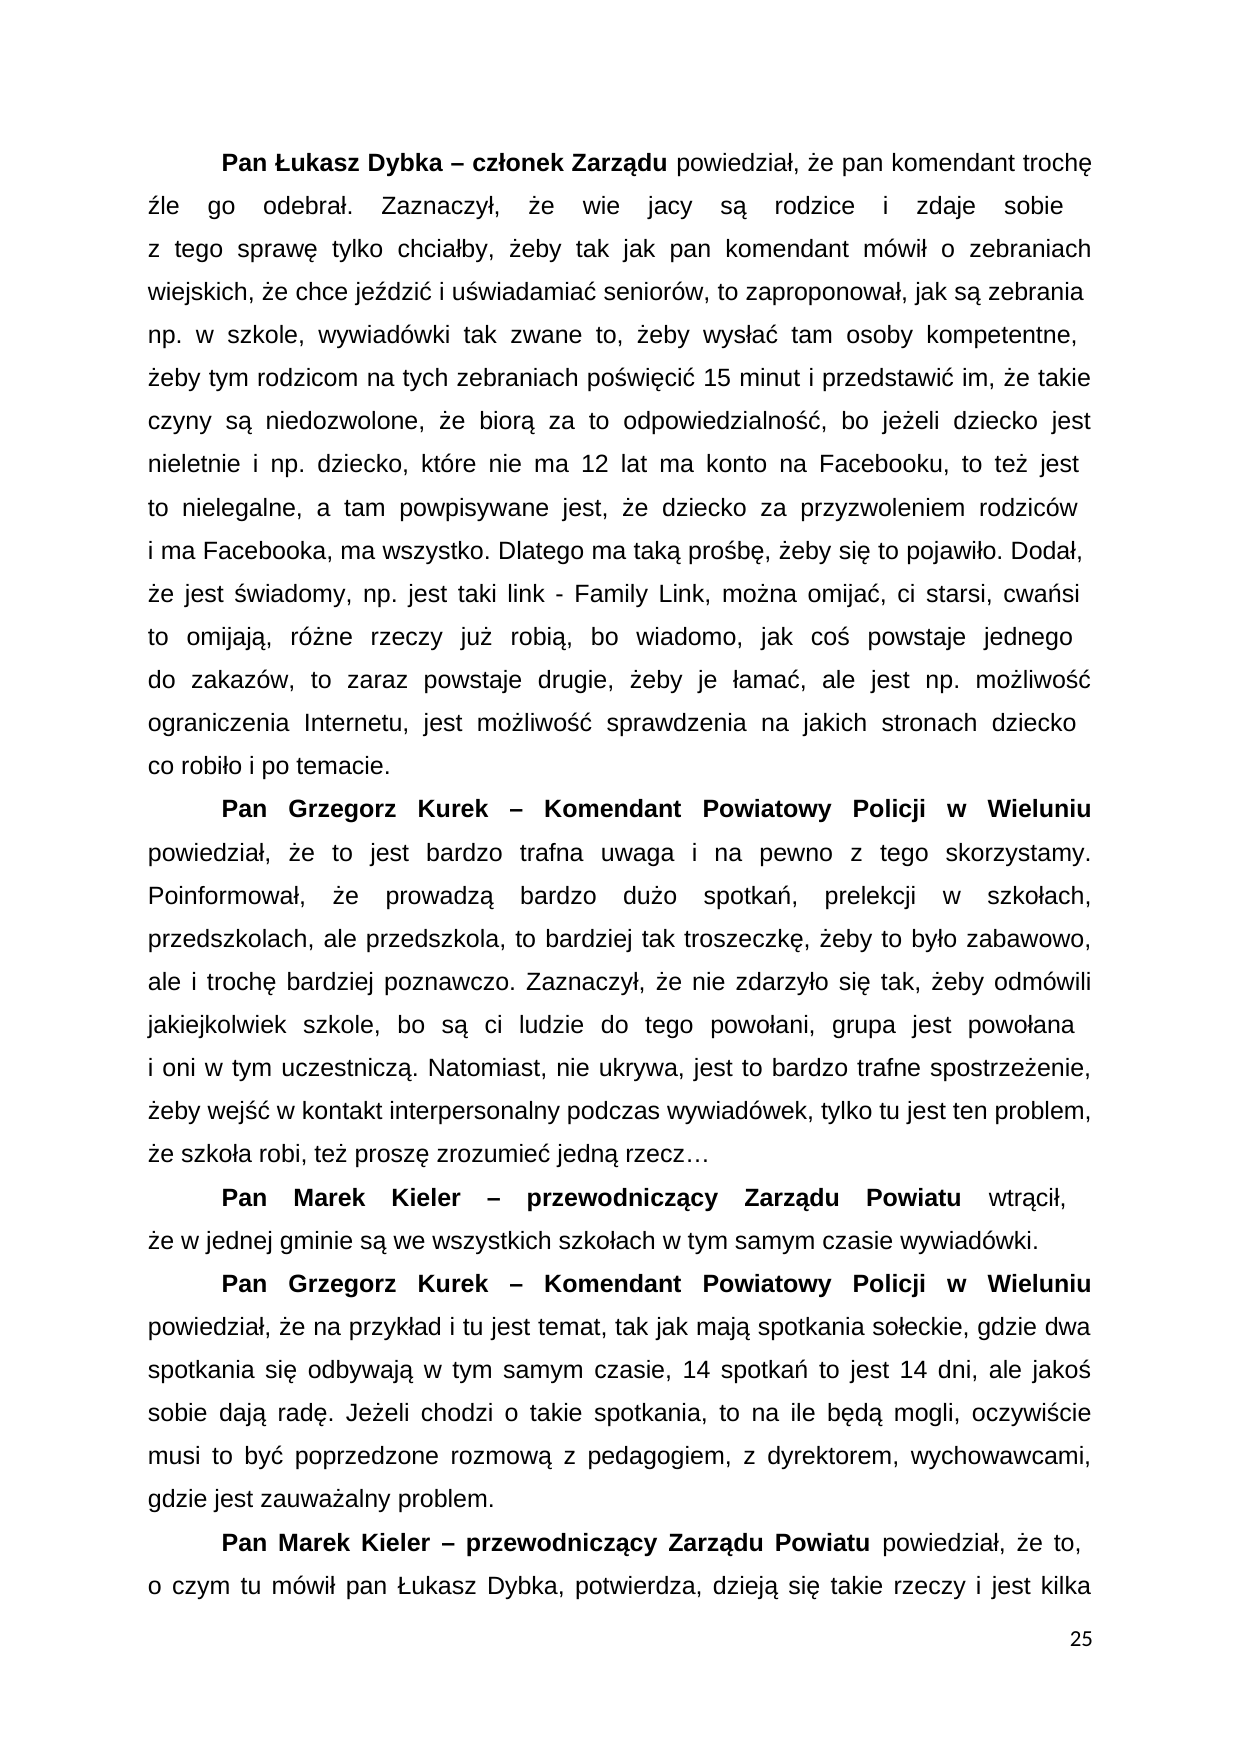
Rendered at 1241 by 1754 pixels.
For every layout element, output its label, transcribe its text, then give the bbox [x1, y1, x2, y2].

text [148, 1528, 1093, 1599]
text Pan Marek Kieler – przewodniczący Zarządu Powiatu wtrącił, że w jednej gminie są we wszystkich szkołach w tym samym czasie wywiadówki. [148, 1183, 1093, 1254]
text Pan Grzegorz Kurek – Komendant Powiatowy Policji w Wieluniu powiedział, że na przykład i tu jest temat, tak jak mają spotkania sołeckie, gdzie dwa spotkania się odbywają w tym samym czasie, 14 spotkań to jest 14 dni, ale jakoś sobie dają radę. Jeżeli chodzi o takie spotkania, to na ile będą mogli, oczywiście musi to być poprzedzone rozmową z pedagogiem, z dyrektorem, wychowawcami, gdzie jest zauważalny problem. [148, 1269, 1093, 1513]
text Pan Łukasz Dybka – członek Zarządu powiedział, że pan komendant trochę źle go odebrał. Zaznaczył, że wie jacy są rodzice i zdaje sobie z tego sprawę tylko chciałby, żeby tak jak pan komendant mówił o zebraniach wiejskich, że chce jeździć i uświadamiać seniorów, to zaproponował, jak są zebrania np. w szkole, wywiadówki tak zwane to, żeby wysłać tam osoby kompetentne, żeby tym rodzicom na tych zebraniach poświęcić 15 minut i przedstawić im, że takie czyny są niedozwolone, że biorą za to odpowiedzialność, bo jeżeli dziecko jest nieletnie i np. dziecko, które nie ma 12 lat ma konto na Facebooku, to też jest to nielegalne, a tam powpisywane jest, że dziecko za przyzwoleniem rodziców i ma Facebooka, ma wszystko. Dlatego ma taką prośbę, żeby się to pojawiło. Dodał, że jest świadomy, np. jest taki link - Family Link, można omijać, ci starsi, cwańsi to omijają, różne rzeczy już robią, bo wiadomo, jak coś powstaje jednego do zakazów, to zaraz powstaje drugie, żeby je łamać, ale jest np. możliwość ograniczenia Internetu, jest możliwość sprawdzenia na jakich stronach dziecko co robiło i po temacie. [148, 148, 1093, 780]
text Pan Grzegorz Kurek – Komendant Powiatowy Policji w Wieluniu powiedział, że to jest bardzo trafna uwaga i na pewno z tego skorzystamy. Poinformował, że prowadzą bardzo dużo spotkań, prelekcji w szkołach, przedszkolach, ale przedszkola, to bardziej tak troszeczkę, żeby to było zabawowo, ale i trochę bardziej poznawczo. Zaznaczył, że nie zdarzyło się tak, żeby odmówili jakiejkolwiek szkole, bo są ci ludzie do tego powołani, grupa jest powołana i oni w tym uczestniczą. Natomiast, nie ukrywa, jest to bardzo trafne spostrzeżenie, żeby wejść w kontakt interpersonalny podczas wywiadówek, tylko tu jest ten problem, że szkoła robi, też proszę zrozumieć jedną rzecz… [148, 794, 1093, 1168]
